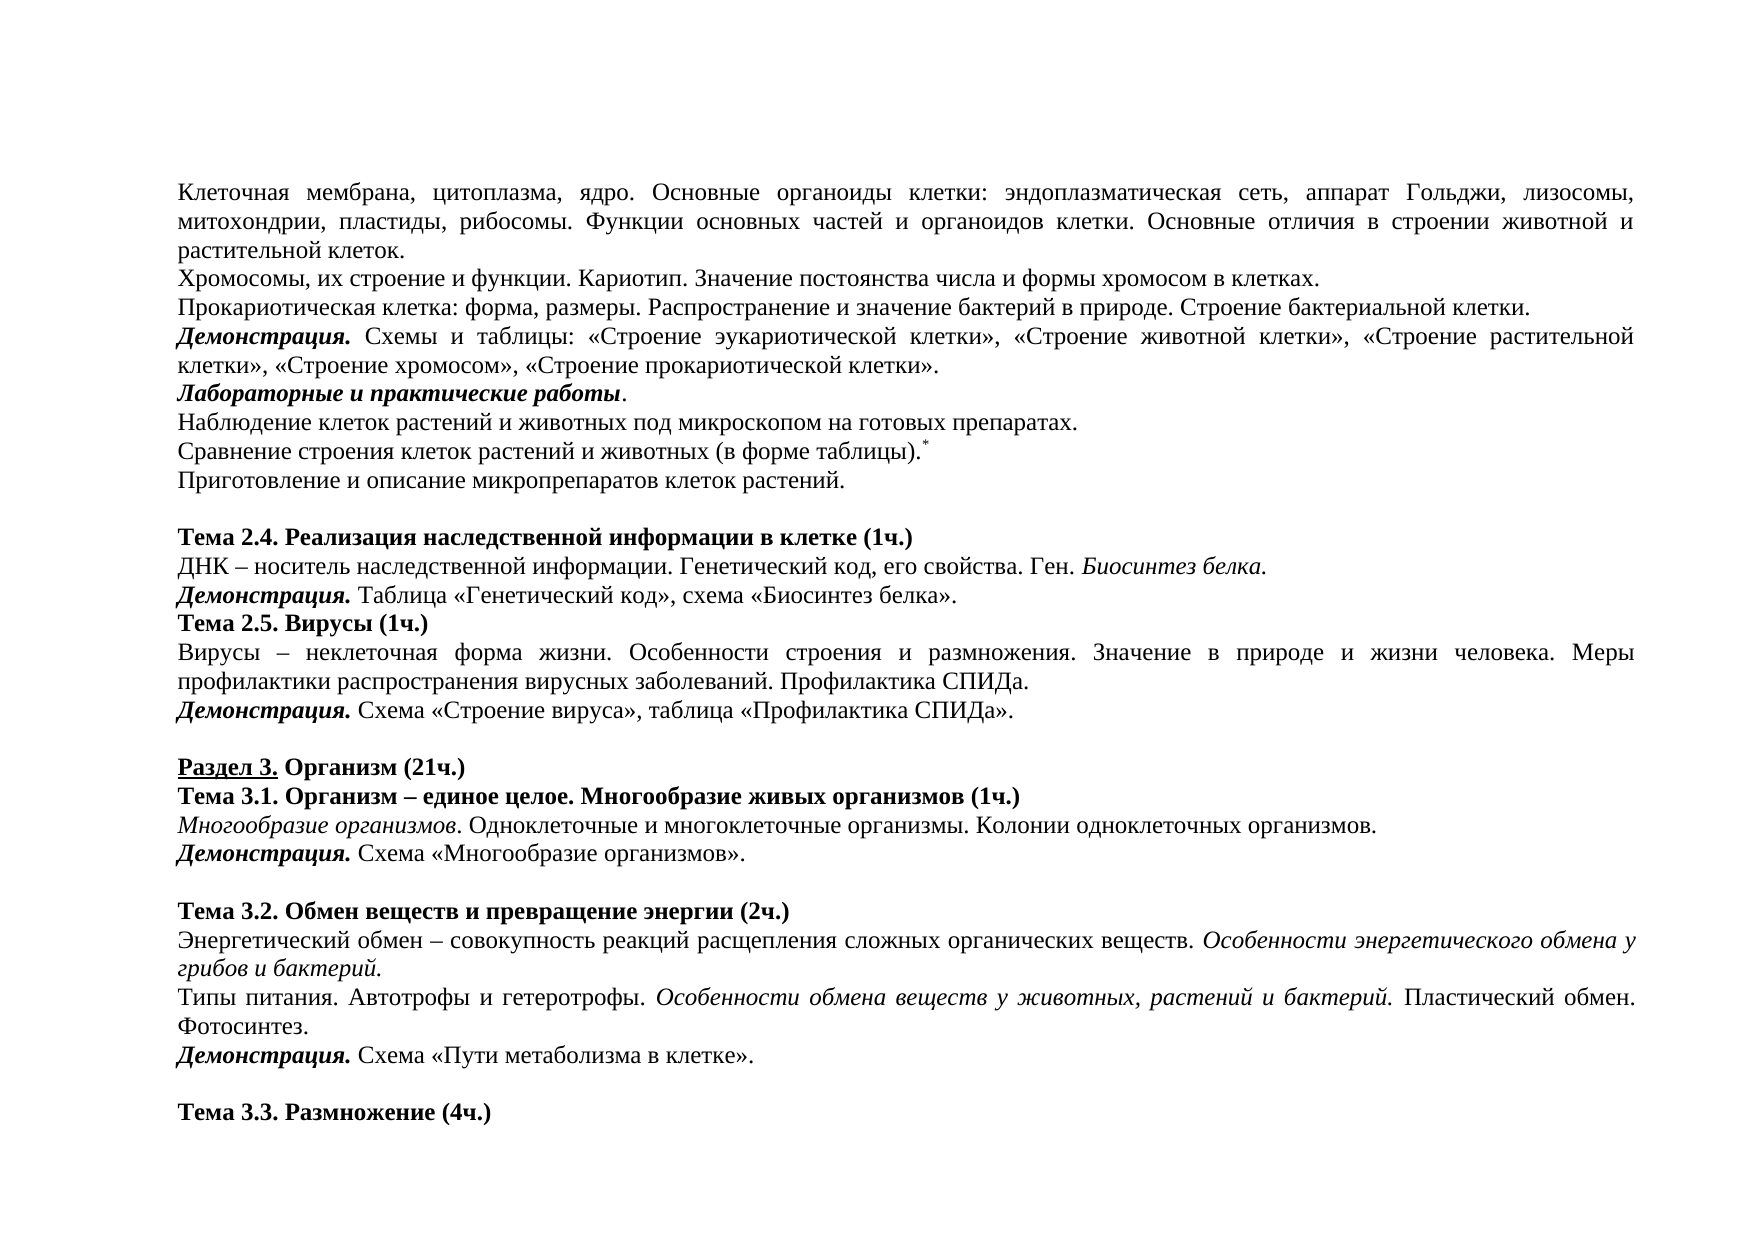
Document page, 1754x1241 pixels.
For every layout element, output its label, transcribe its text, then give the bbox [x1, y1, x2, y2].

text Типы питания. Автотрофы и гетеротрофы. Особенности обмена веществ у животных, растений и бактерий. Пластический обмен. Фотосинтез. [177, 982, 1636, 1040]
text Сравнение строения клеток растений и животных (в форме таблицы).* [177, 436, 1636, 465]
text Вирусы – неклеточная форма жизни. Особенности строения и размножения. Значение в природе и жизни человека. Меры профилактики распространения вирусных заболеваний. Профилактика СПИДа. [177, 637, 1636, 695]
text Тема 3.3. Размножение (4ч.) [177, 1097, 1636, 1126]
text Раздел 3. Организм (21ч.) [177, 752, 1636, 781]
text Тема 2.5. Вирусы (1ч.) [177, 608, 1636, 637]
text Прокариотическая клетка: форма, размеры. Распространение и значение бактерий в природе. Строение бактериальной клетки. [177, 292, 1636, 321]
text Демонстрация. Схемы и таблицы: «Строение эукариотической клетки», «Строение животной клетки», «Строение растительной клетки», «Строение хромосом», «Строение прокариотической клетки». [177, 321, 1636, 378]
text Наблюдение клеток растений и животных под микроскопом на готовых препаратах. [177, 407, 1636, 436]
text Демонстрация. Схема «Пути метаболизма в клетке». [177, 1040, 1636, 1068]
text ДНК – носитель наследственной информации. Генетический код, его свойства. Ген. Биосинтез белка. [177, 551, 1636, 580]
text Приготовление и описание микропрепаратов клеток растений. [177, 465, 1636, 493]
text Тема 3.2. Обмен веществ и превращение энергии (2ч.) [177, 896, 1636, 925]
text Клеточная мембрана, цитоплазма, ядро. Основные органоиды клетки: эндоплазматическая сеть, аппарат Гольджи, лизосомы, митохондрии, пластиды, рибосомы. Функции основных частей и органоидов клетки. Основные отличия в строении животной и растительной клеток. [177, 177, 1636, 263]
text Демонстрация. Схема «Многообразие организмов». [177, 838, 1636, 867]
text Лабораторные и практические работы. [177, 378, 1636, 407]
text Энергетический обмен – совокупность реакций расщепления сложных органических веществ. Особенности энергетического обмена у грибов и бактерий. [177, 925, 1636, 982]
text Демонстрация. Схема «Строение вируса», таблица «Профилактика СПИДа». [177, 695, 1636, 723]
text Демонстрация. Таблица «Генетический код», схема «Биосинтез белка». [177, 580, 1636, 608]
text Хромосомы, их строение и функции. Кариотип. Значение постоянства числа и формы хромосом в клетках. [177, 263, 1636, 292]
text Тема 3.1. Организм – единое целое. Многообразие живых организмов (1ч.) [177, 781, 1636, 810]
text Многообразие организмов. Одноклеточные и многоклеточные организмы. Колонии одноклеточных организмов. [177, 810, 1636, 838]
text Тема 2.4. Реализация наследственной информации в клетке (1ч.) [177, 522, 1636, 551]
